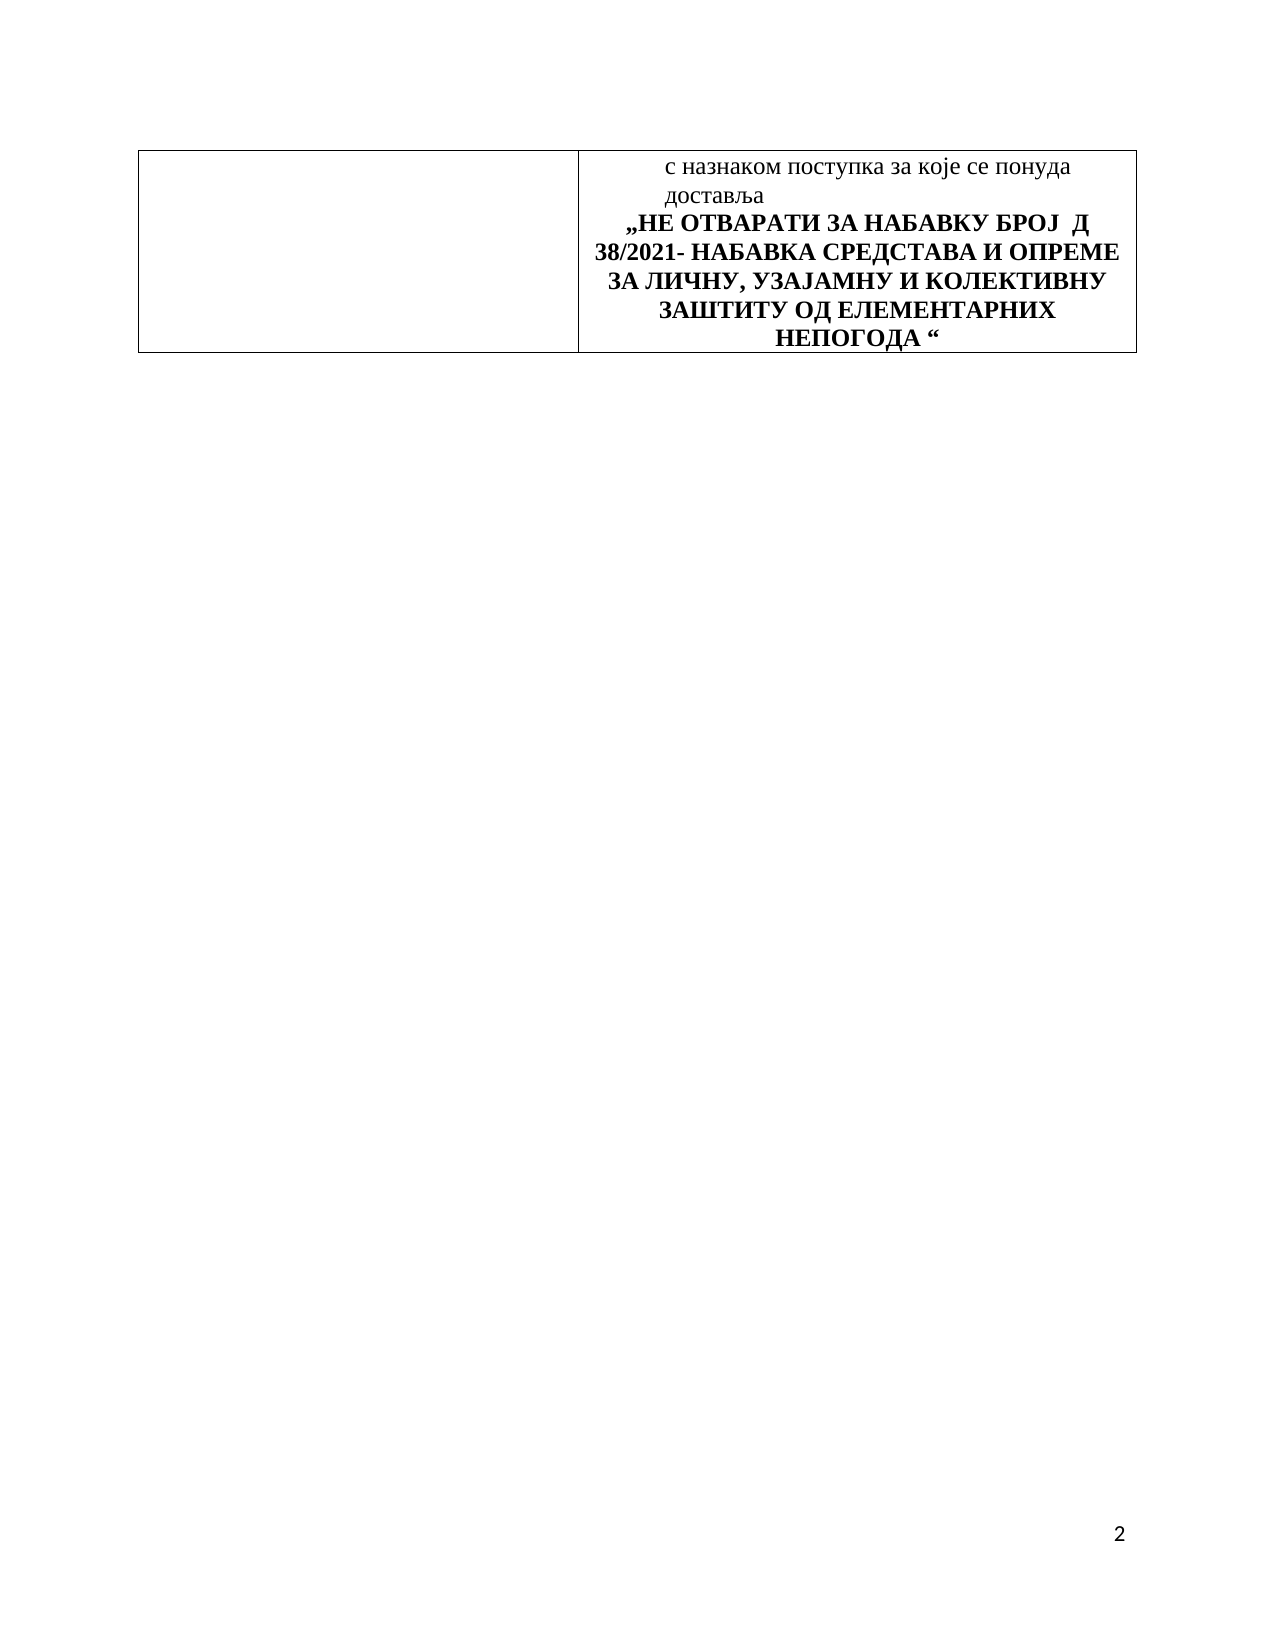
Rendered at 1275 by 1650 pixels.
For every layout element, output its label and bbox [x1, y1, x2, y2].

table_cell [139, 151, 578, 352]
table_cell [579, 151, 1136, 352]
